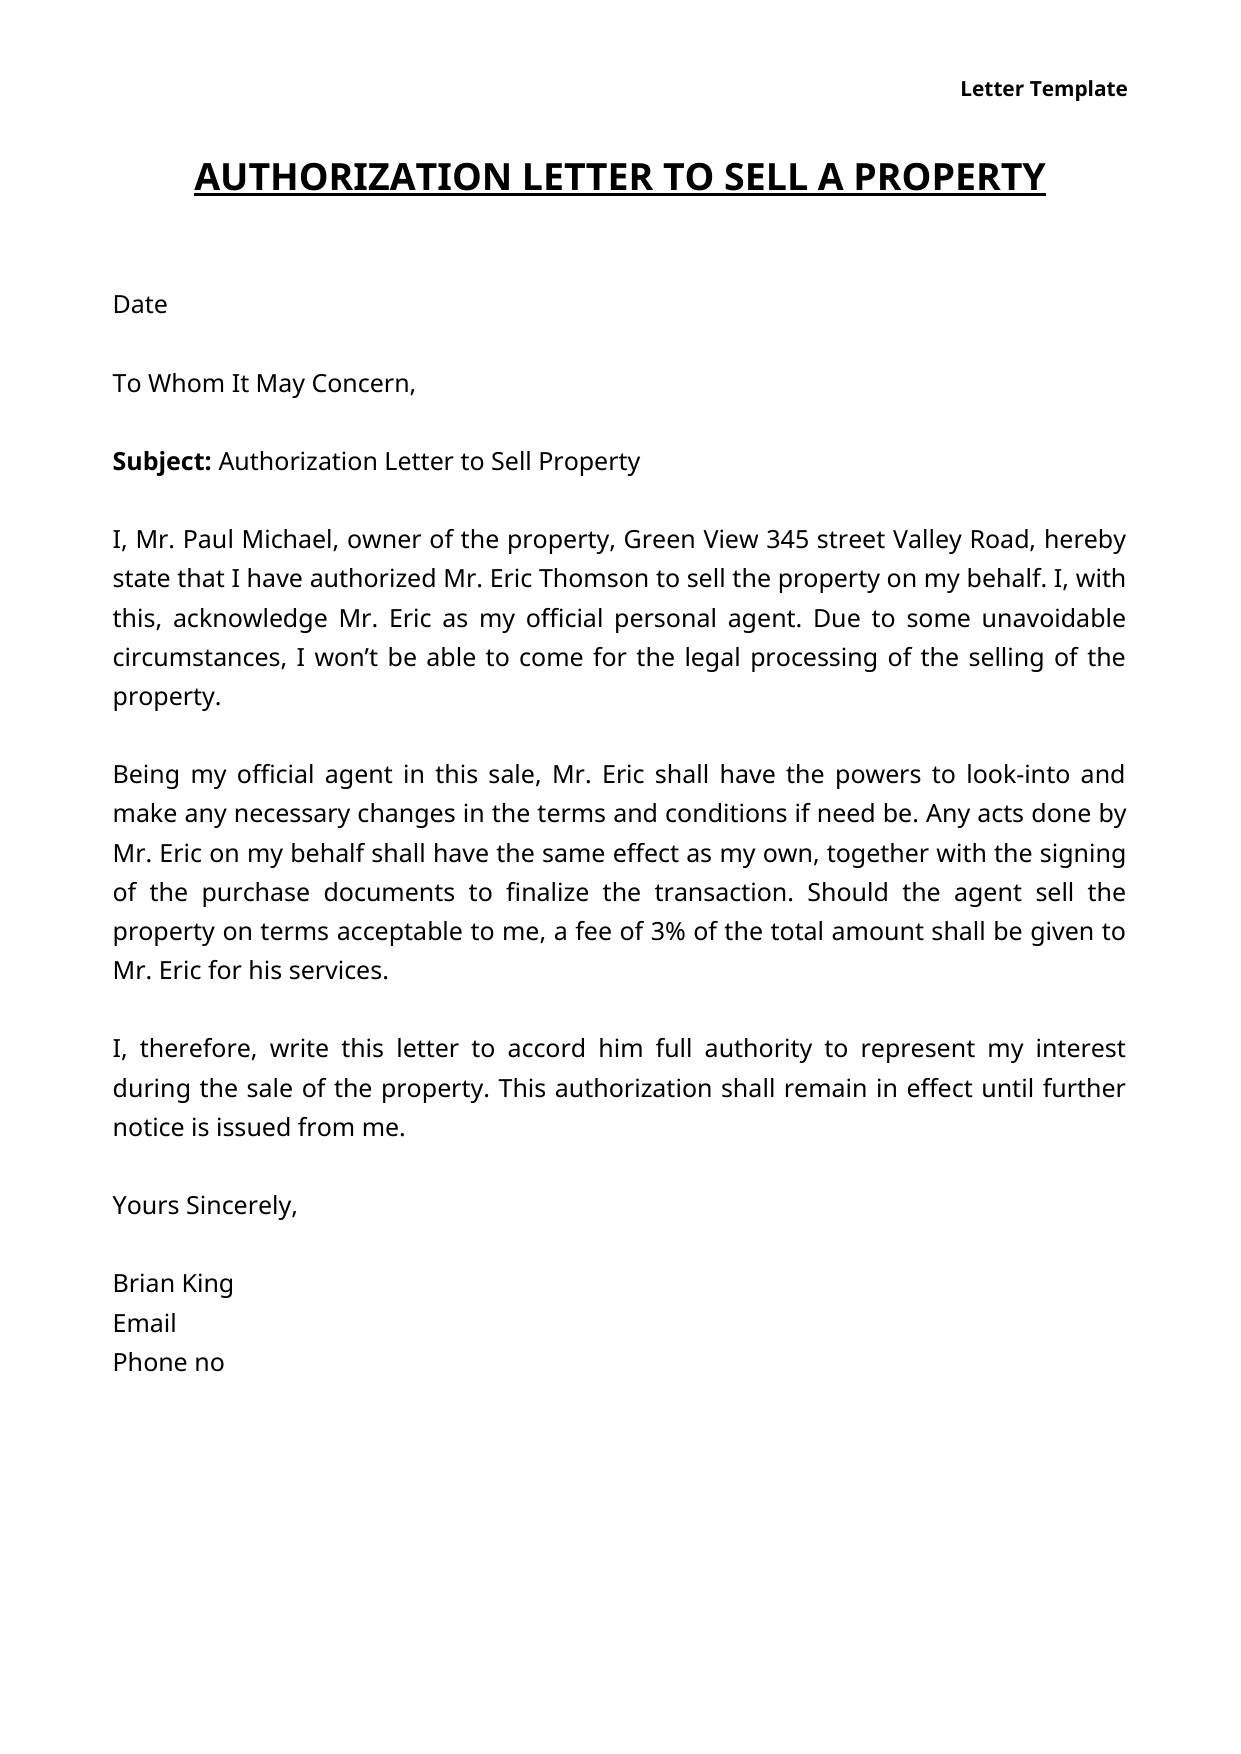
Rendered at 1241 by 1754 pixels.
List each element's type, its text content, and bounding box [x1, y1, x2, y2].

text Being my official agent in this sale, Mr. Eric shall have the powers to look-into and make any necessary changes in the terms and conditions if need be. Any acts done by Mr. Eric on my behalf shall have the same effect as my own, together with the signing of the purchase documents to finalize the transaction. Should the agent sell the property on terms acceptable to me, a fee of 3% of the total amount shall be given to Mr. Eric for his services. [112, 757, 1128, 987]
text Brian King [112, 1266, 1128, 1300]
text I, therefore, write this letter to accord him full authority to represent my interest during the sale of the property. This authorization shall remain in effect until further notice is issued from me. [112, 1031, 1128, 1143]
text Subject: Authorization Letter to Sell Property [112, 444, 1128, 478]
text AUTHORIZATION LETTER TO SELL A PROPERTY [112, 150, 1128, 201]
text Email Phone no [112, 1305, 1128, 1378]
text To Whom It May Concern, [112, 365, 1128, 399]
text Yours Sincerely, [112, 1188, 1128, 1222]
text I, Mr. Paul Michael, owner of the property, Green View 345 street Valley Road, hereby state that I have authorized Mr. Eric Thomson to sell the property on my behalf. I, with this, acknowledge Mr. Eric as my official personal agent. Due to some unavoidable circumstances, I won’t be able to come for the legal processing of the selling of the property. [112, 522, 1128, 713]
text Date [112, 248, 1128, 321]
